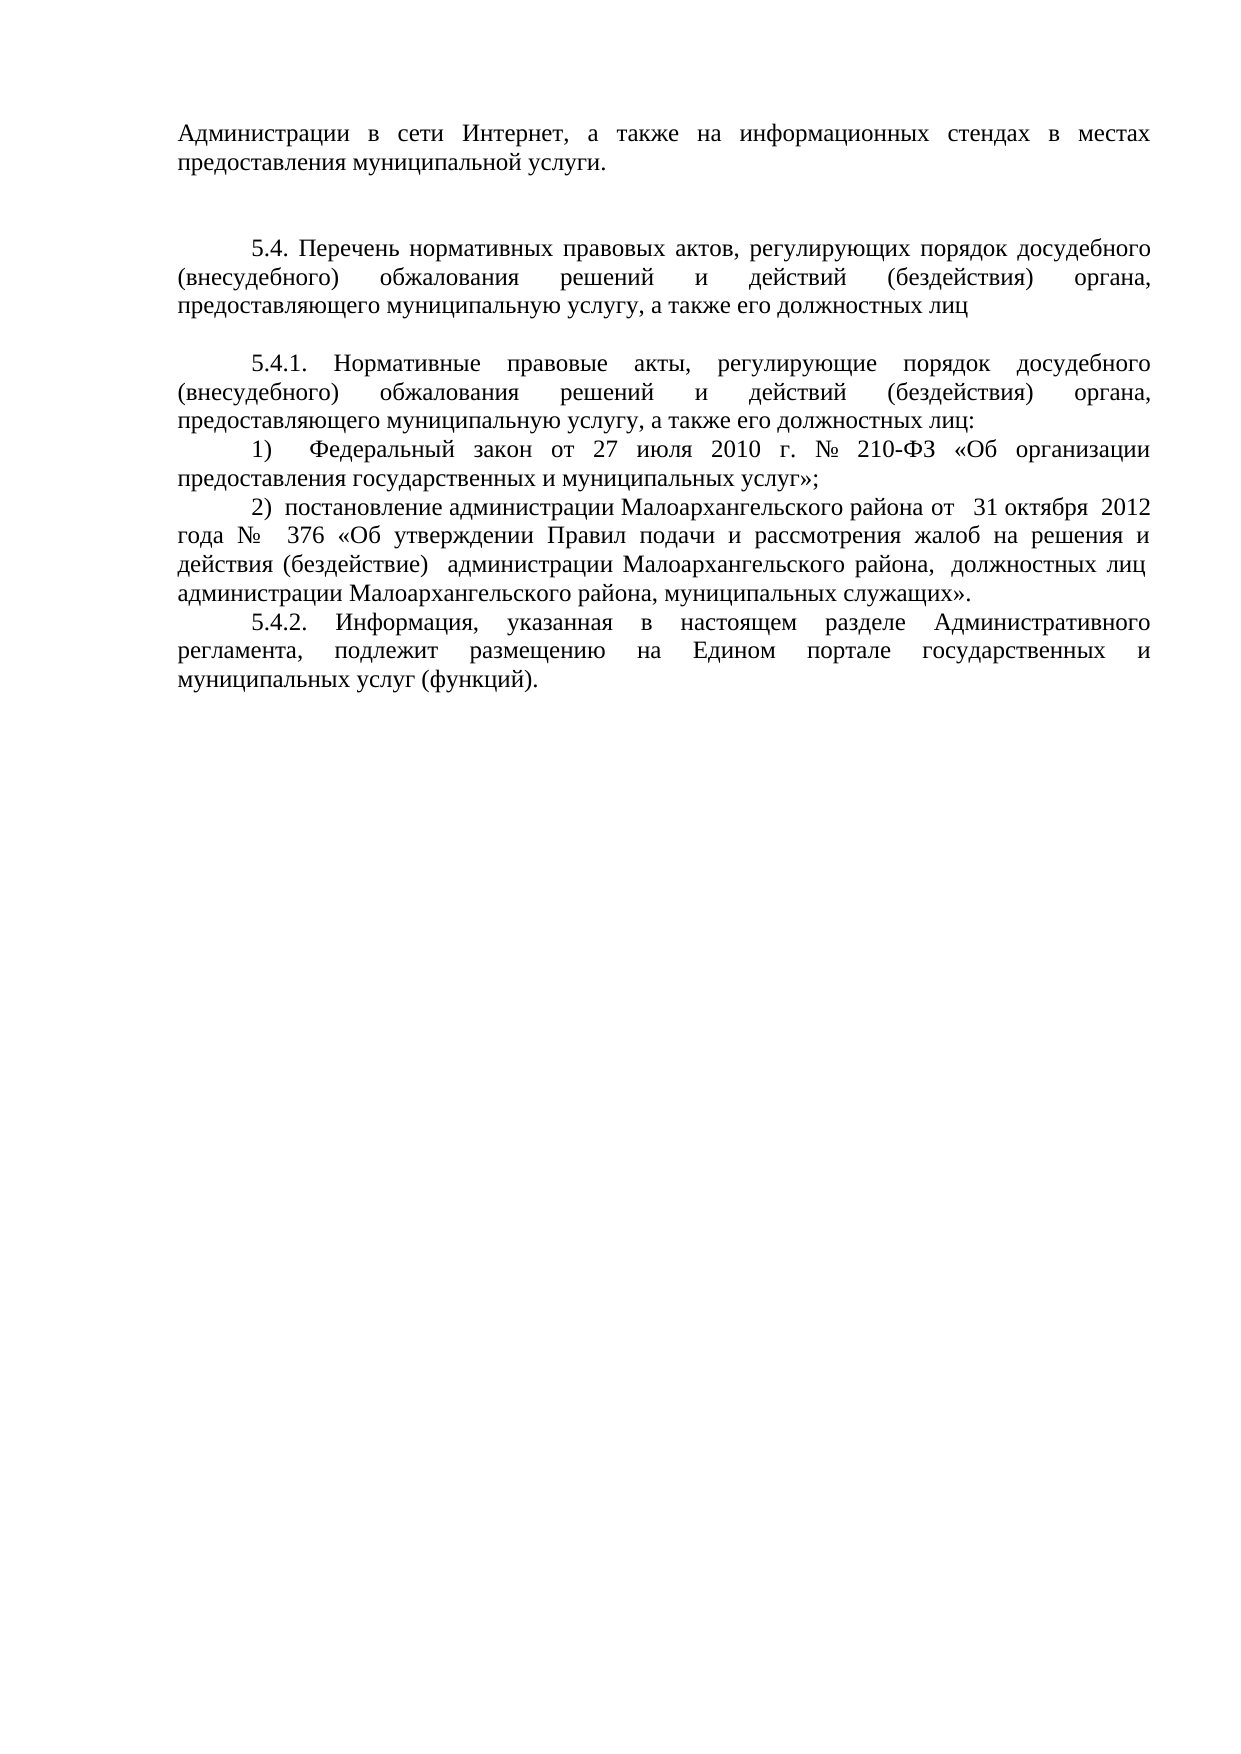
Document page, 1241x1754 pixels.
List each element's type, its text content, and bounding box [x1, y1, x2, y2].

text 2) постановление администрации Малоархангельского района от 31 октября 2012 года № 376 «Об утверждении Правил подачи и рассмотрения жалоб на решения и действия (бездействие) администрации Малоархангельского района, должностных лиц администрации Малоархангельского района, муниципальных служащих». [177, 492, 1152, 607]
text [177, 118, 1152, 176]
text 5.4. Перечень нормативных правовых актов, регулирующих порядок досудебного (внесудебного) обжалования решений и действий (бездействия) органа, предоставляющего муниципальную услугу, а также его должностных лиц [177, 233, 1152, 319]
text 5.4.2. Информация, указанная в настоящем разделе Административного регламента, подлежит размещению на Едином портале государственных и муниципальных услуг (функций). [177, 607, 1152, 693]
text 5.4.1. Нормативные правовые акты, регулирующие порядок досудебного (внесудебного) обжалования решений и действий (бездействия) органа, предоставляющего муниципальную услугу, а также его должностных лиц: [177, 348, 1152, 434]
text 1) Федеральный закон от 27 июля 2010 г. № 210-ФЗ «Об организации предоставления государственных и муниципальных услуг»; [177, 434, 1152, 492]
